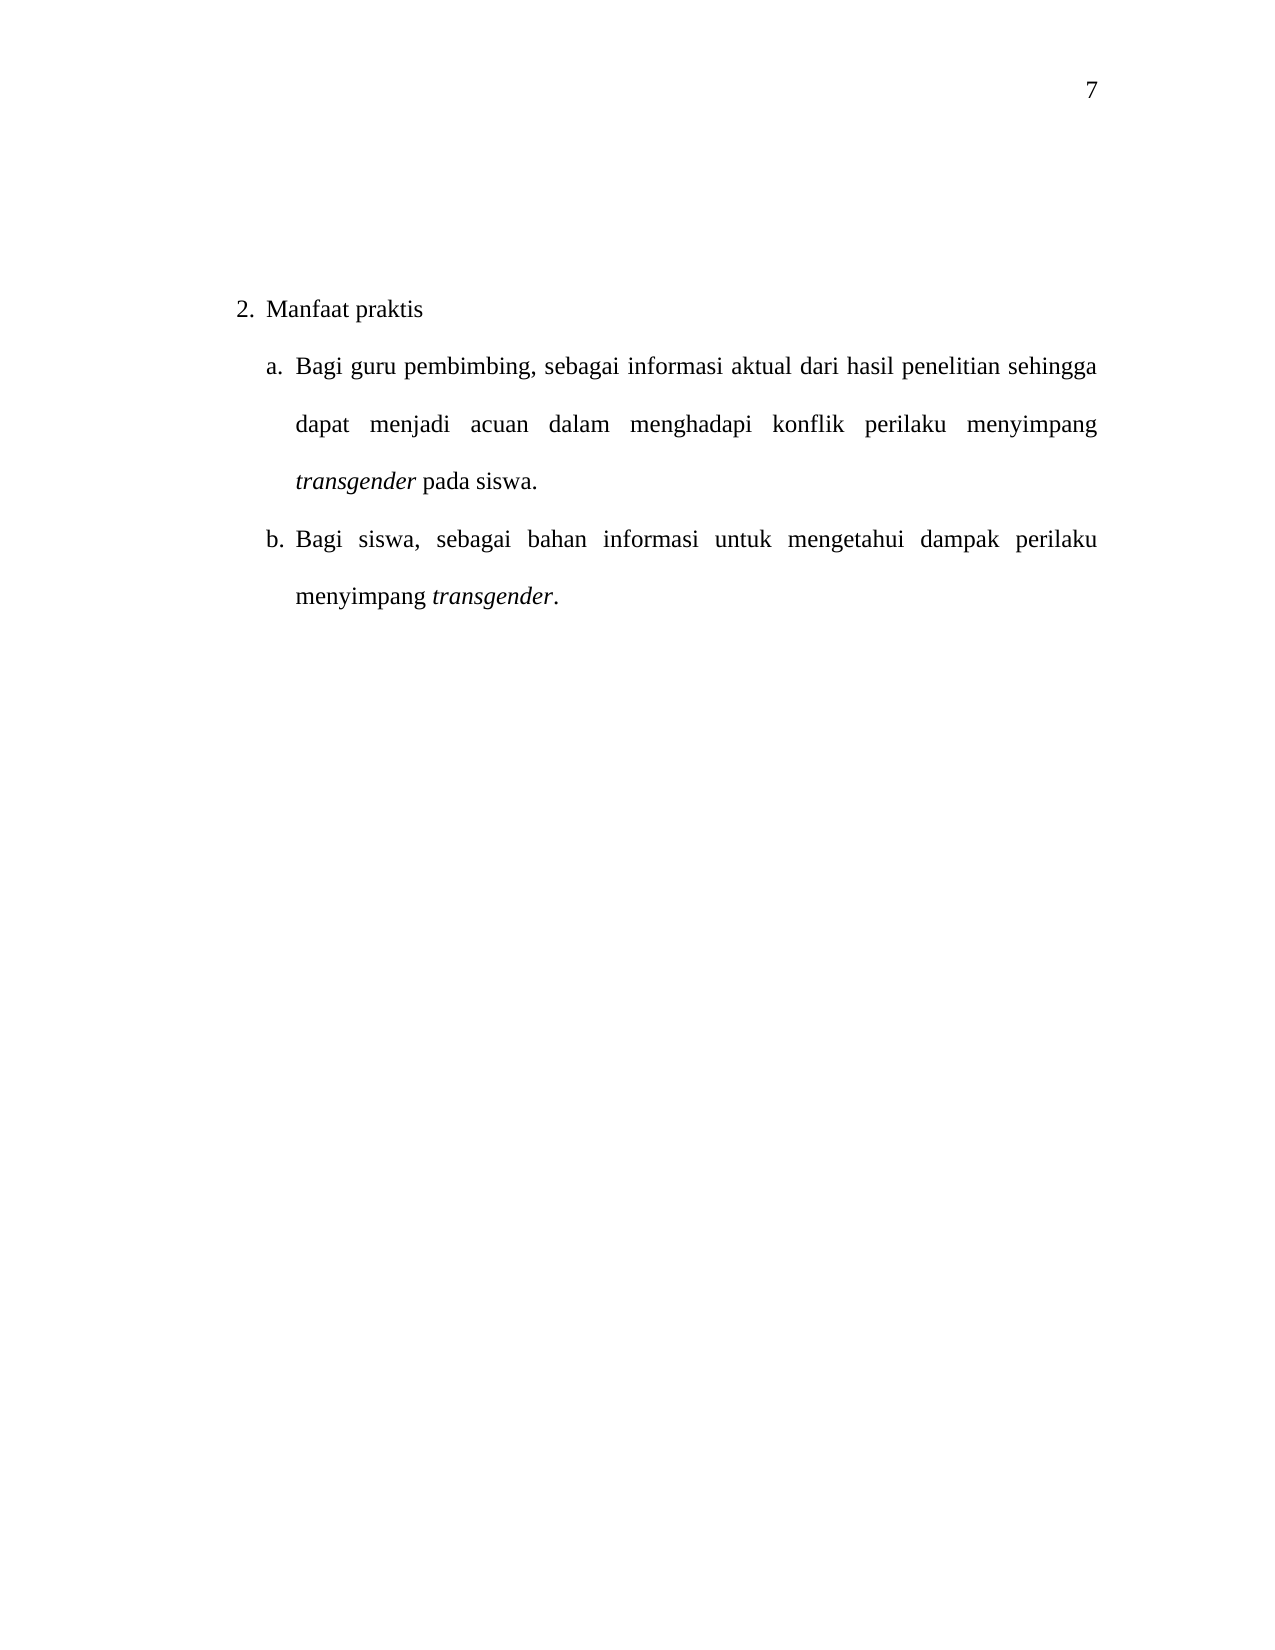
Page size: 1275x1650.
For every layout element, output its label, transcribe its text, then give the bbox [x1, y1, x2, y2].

list Bagi siswa, sebagai bahan informasi untuk mengetahui dampak perilaku menyimpang transgender. [266, 524, 1098, 610]
list Bagi guru pembimbing, sebagai informasi aktual dari hasil penelitian sehingga dapat menjadi acuan dalam menghadapi konflik perilaku menyimpang transgender pada siswa. [266, 351, 1098, 495]
list Manfaat praktis [236, 294, 1098, 322]
